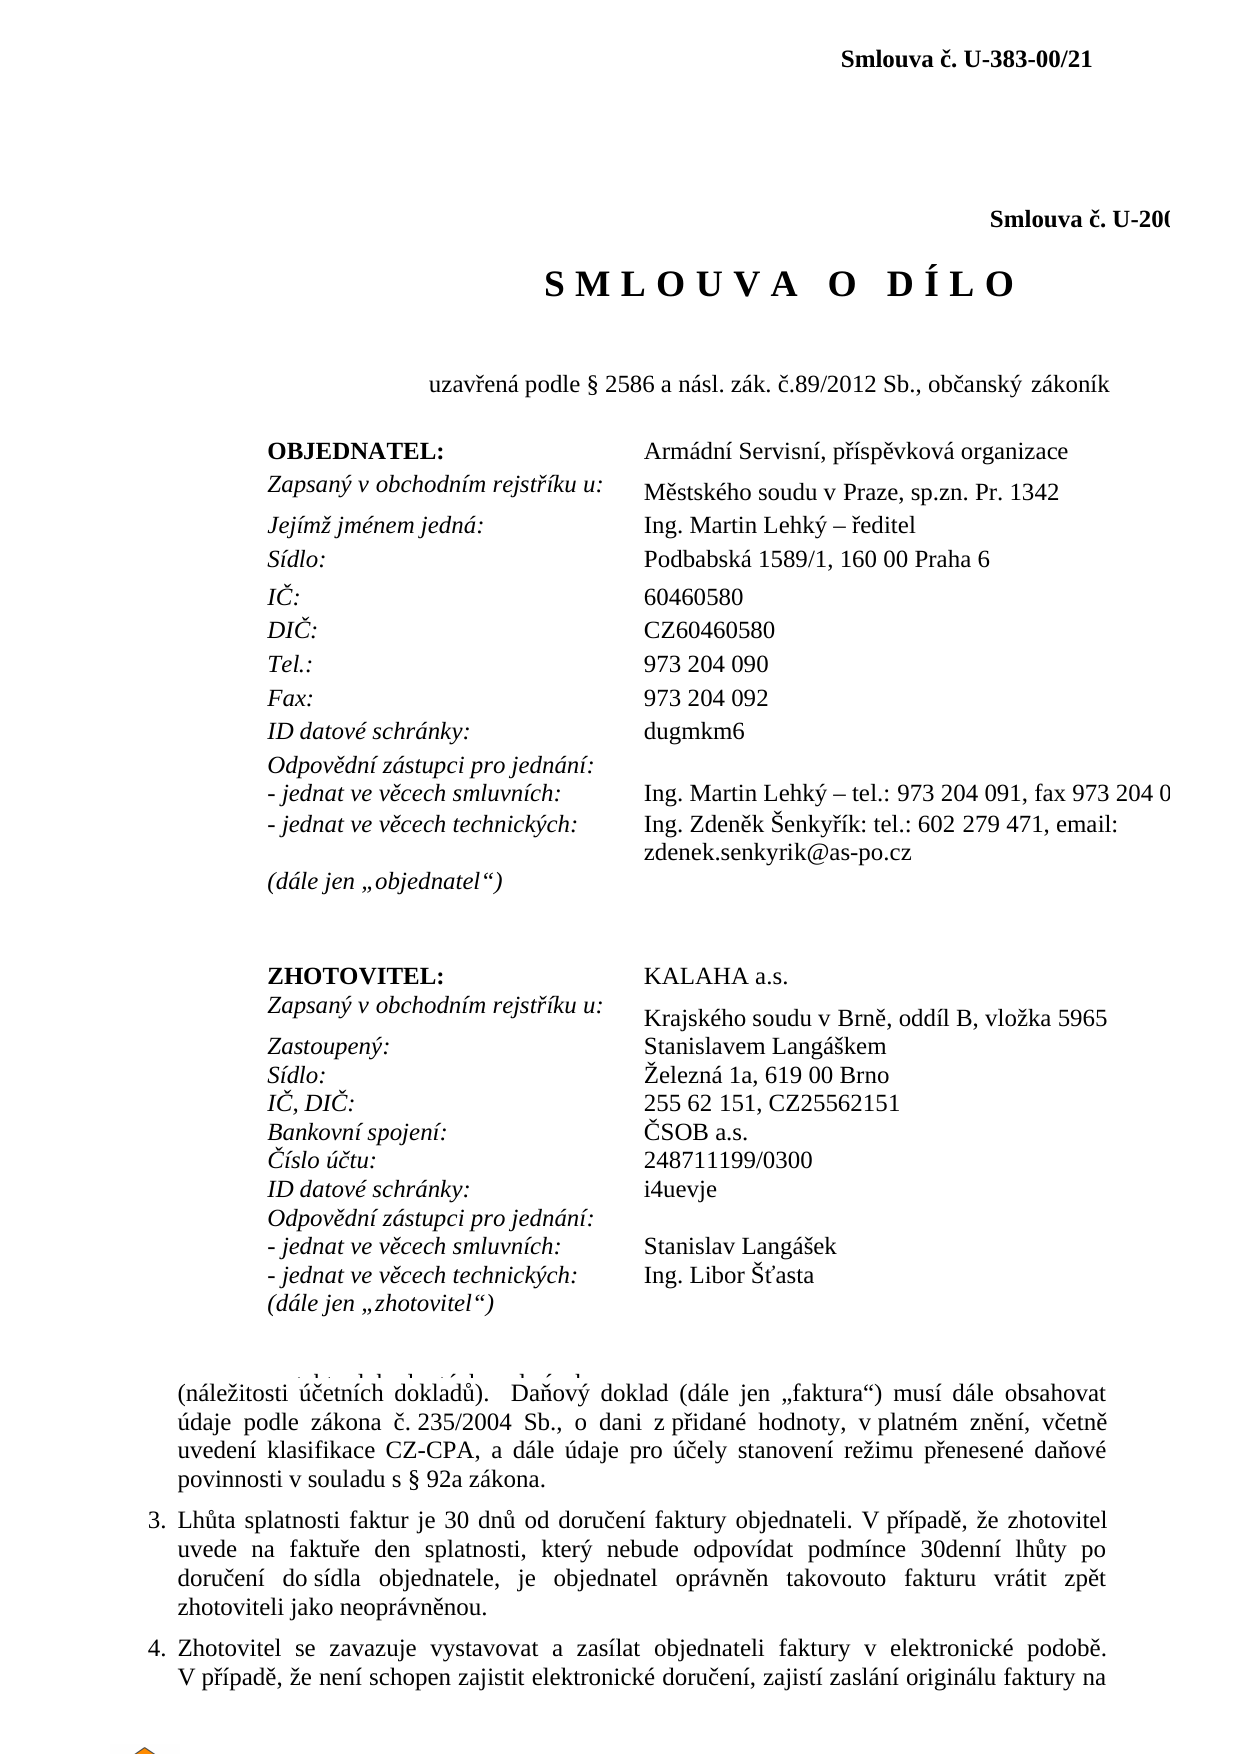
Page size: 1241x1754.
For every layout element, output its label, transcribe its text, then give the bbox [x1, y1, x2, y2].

list Zhotovitel se zavazuje vystavovat a zasílat objednateli faktury v elektronické podobě. V případě, že není schopen zajistit elektronické doručení, zajistí zaslání originálu faktury na adresu objednatele uvedenou v odst. 5 tohoto článku smlouvy. Smluvní strany se výslovně dohodly, že je možné i osobní předání faktury příslušnému technikovi, v tomto případě bude předání a převzetí faktury písemně stvrzeno. Elektronicky zaslané faktury budou obsahovat scan soupisu skutečně provedených prací potvrzeného oprávněnými zástupci smluvních stran. Přílohou faktury předané nebo zaslané bude soupis skutečně provedených prací potvrzený oprávněnými zástupci smluvních stran. [148, 1633, 1107, 1691]
picture [109, 1744, 180, 1754]
list Lhůta splatnosti faktur je 30 dnů od doručení faktury objednateli. V případě, že zhotovitel uvede na faktuře den splatnosti, který nebude odpovídat podmínce 30denní lhůty po doručení do sídla objednatele, je objednatel oprávněn takovouto fakturu vrátit zpět zhotoviteli jako neoprávněnou. [148, 1506, 1107, 1621]
list Objednatel se zavazuje hradit cenu díla na základě dílčích daňových dokladů, jež budou vystaveny v souladu s ust. § 11 odst. 1 zák. č. 563/1991 Sb. v platném znění, o účetnictví (náležitosti účetních dokladů). Daňový doklad (dále jen „faktura“) musí dále obsahovat údaje podle zákona č. 235/2004 Sb., o dani z přidané hodnoty, v platném znění, včetně uvedení klasifikace CZ-CPA, a dále údaje pro účely stanovení režimu přenesené daňové povinnosti v souladu s § 92a zákona. [148, 1378, 1107, 1493]
